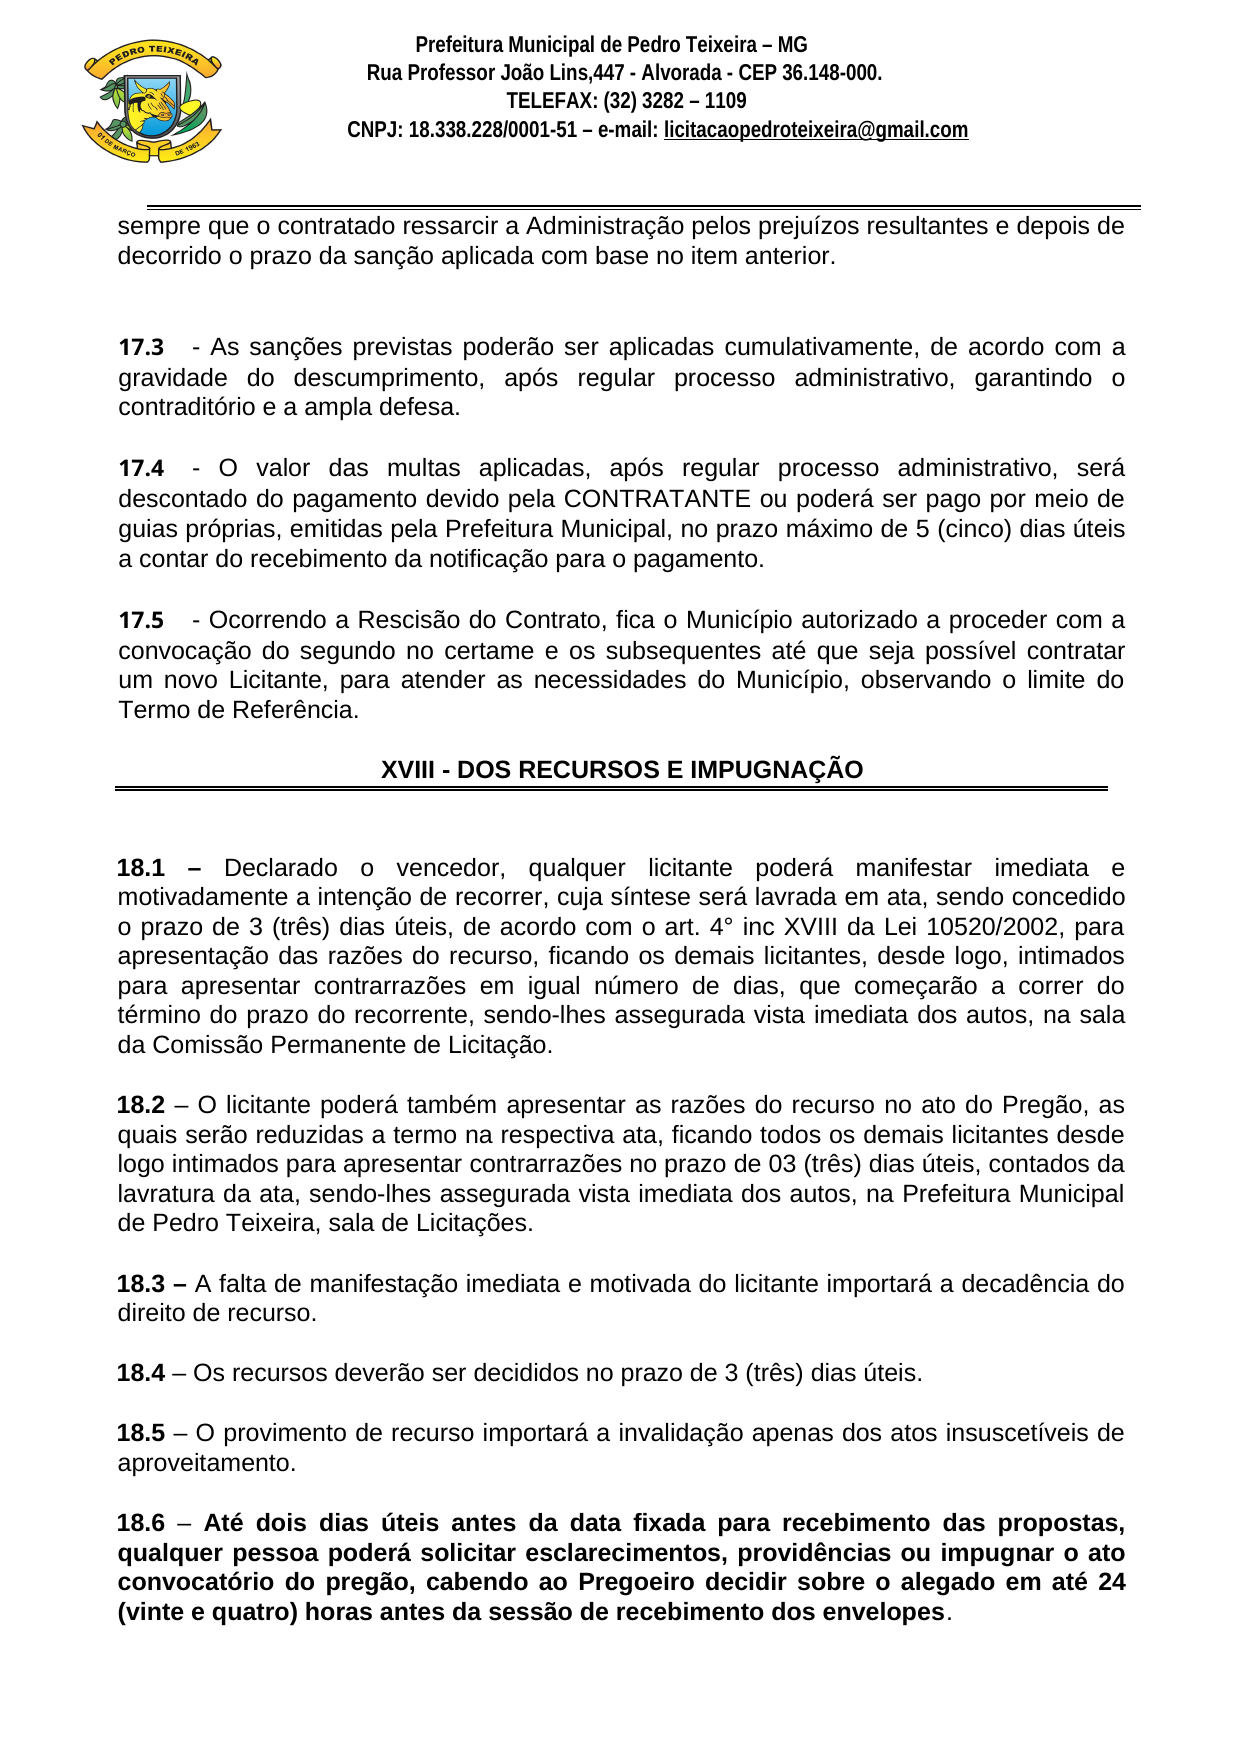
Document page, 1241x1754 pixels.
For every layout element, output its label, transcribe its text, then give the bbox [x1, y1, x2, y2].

text 18.6 – Até dois dias úteis antes da data fixada para recebimento das propostas, qualquer pessoa poderá solicitar esclarecimentos, providências ou impugnar o ato convocatório do pregão, cabendo ao Pregoeiro decidir sobre o alegado em até 24 (vinte e quatro) horas antes da sessão de recebimento dos envelopes. [116, 1508, 1127, 1626]
text 18.5 – O provimento de recurso importará a invalidação apenas dos atos insuscetíveis de aproveitamento. [116, 1418, 1127, 1477]
text 18.3 – A falta de manifestação imediata e motivada do licitante importará a decadência do direito de recurso. [116, 1268, 1127, 1327]
picture [71, 29, 232, 170]
list - Ocorrendo a Rescisão do Contrato, fica o Município autorizado a proceder com a convocação do segundo no certame e os subsequentes até que seja possível contratar um novo Licitante, para atender as necessidades do Município, observando o limite do Termo de Referência. [118, 604, 1127, 724]
list - O valor das multas aplicadas, após regular processo administrativo, será descontado do pagamento devido pela CONTRATANTE ou poderá ser pago por meio de guias próprias, emitidas pela Prefeitura Municipal, no prazo máximo de 5 (cinco) dias úteis a contar do recebimento da notificação para o pagamento. [118, 452, 1127, 572]
text 18.4 – Os recursos deverão ser decididos no prazo de 3 (três) dias úteis. [116, 1358, 1127, 1387]
subtitle XVIII - DOS RECURSOS E IMPUGNAÇÃO [118, 755, 1127, 784]
text 18.1 – Declarado o vencedor, qualquer licitante poderá manifestar imediata e motivadamente a intenção de recorrer, cuja síntese será lavrada em ata, sendo concedido o prazo de 3 (três) dias úteis, de acordo com o art. 4° inc XVIII da Lei 10520/2002, para apresentação das razões do recurso, ficando os demais licitantes, desde logo, intimados para apresentar contrarrazões em igual número de dias, que começarão a correr do término do prazo do recorrente, sendo-lhes assegurada vista imediata dos autos, na sala da Comissão Permanente de Licitação. [116, 852, 1127, 1059]
text 18.2 – O licitante poderá também apresentar as razões do recurso no ato do Pregão, as quais serão reduzidas a termo na respectiva ata, ficando todos os demais licitantes desde logo intimados para apresentar contrarrazões no prazo de 03 (três) dias úteis, contados da lavratura da ata, sendo-lhes assegurada vista imediata dos autos, na Prefeitura Municipal de Pedro Teixeira, sala de Licitações. [116, 1090, 1127, 1237]
list - As sanções previstas poderão ser aplicadas cumulativamente, de acordo com a gravidade do descumprimento, após regular processo administrativo, garantindo o contraditório e a ampla defesa. [118, 331, 1127, 421]
